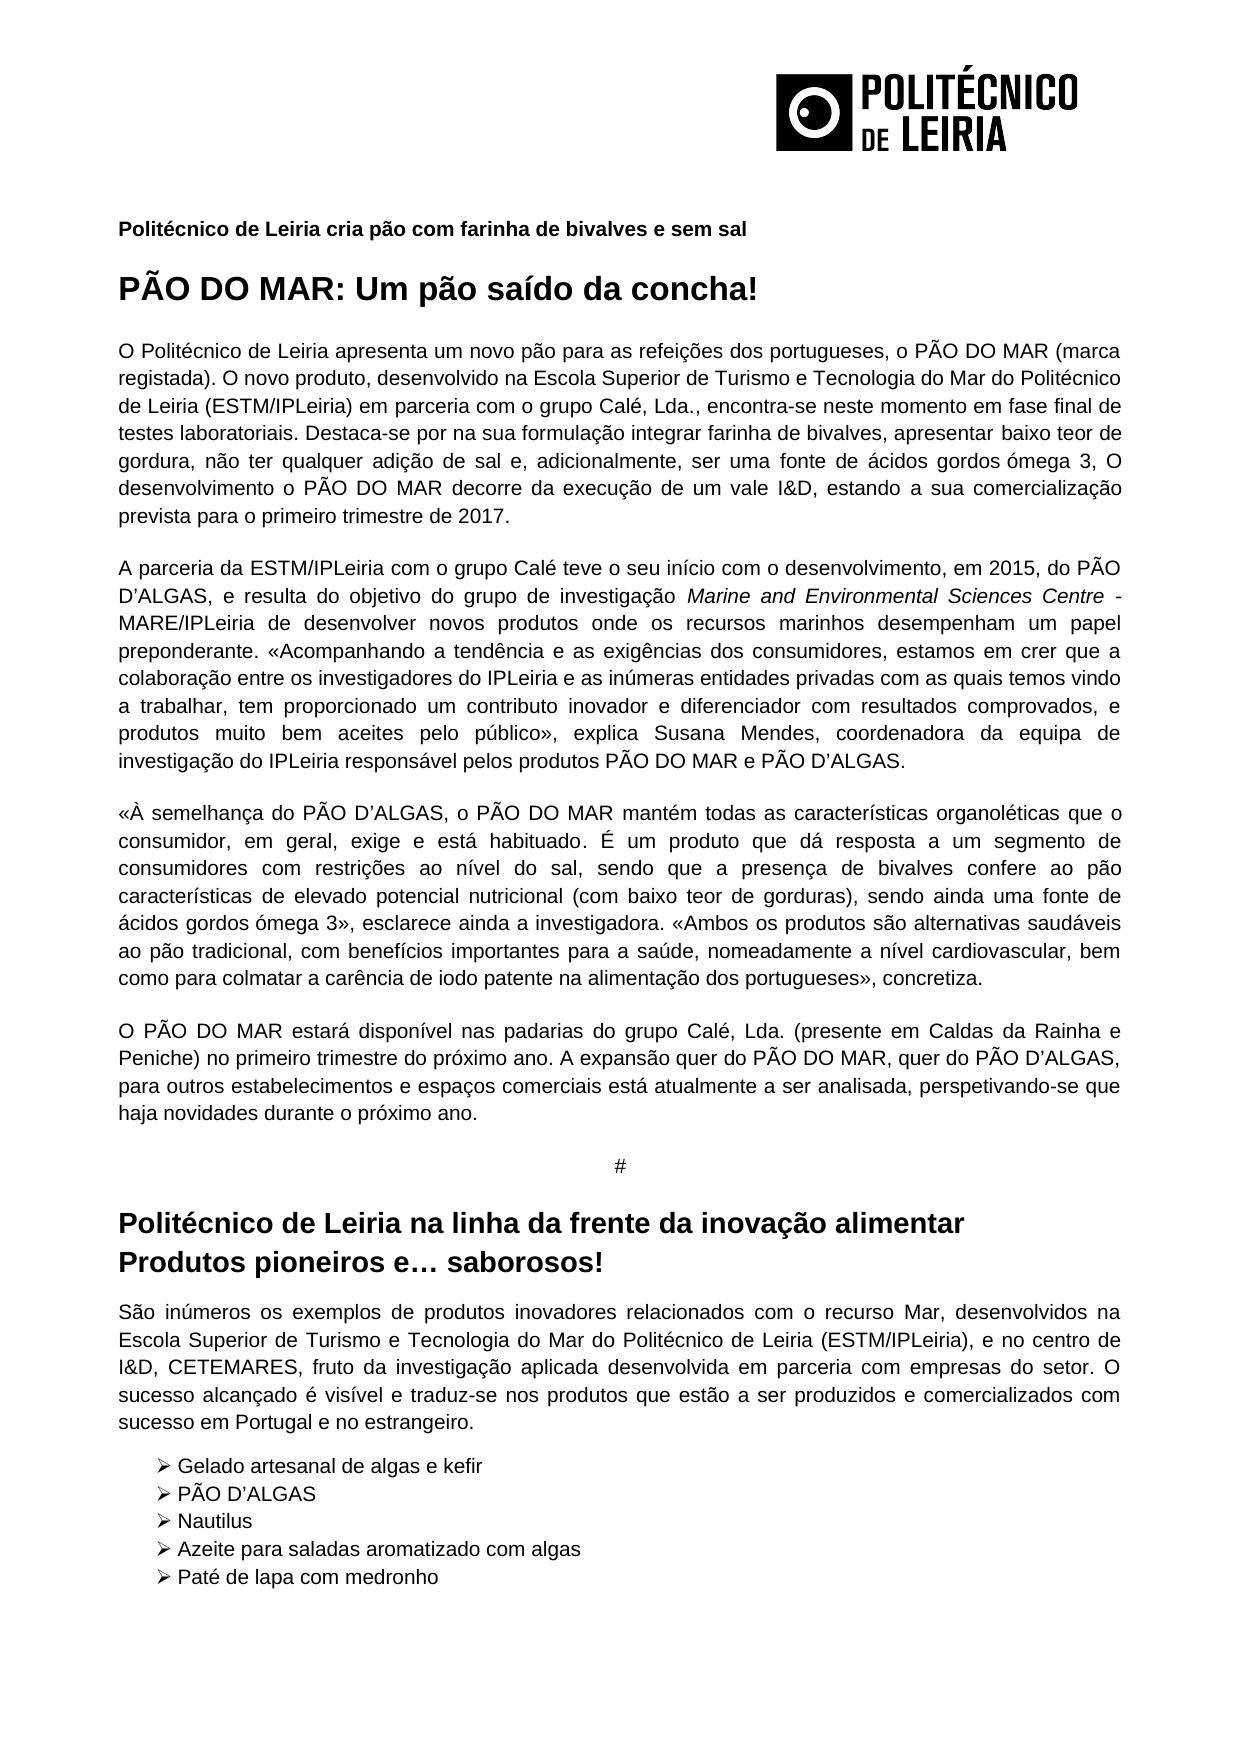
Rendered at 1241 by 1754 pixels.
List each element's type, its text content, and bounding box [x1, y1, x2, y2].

text # [118, 1154, 1122, 1178]
text Gelado artesanal de algas e kefir [156, 1454, 1063, 1478]
text Politécnico de Leiria na linha da frente da inovação alimentar [118, 1206, 1122, 1240]
picture [776, 65, 1078, 151]
text O PÃO DO MAR estará disponível nas padarias do grupo Calé, Lda. (presente em Caldas da Rainha e Peniche) no primeiro trimestre do próximo ano. A expansão quer do PÃO DO MAR, quer do PÃO D’ALGAS, para outros estabelecimentos e espaços comerciais está atualmente a ser analisada, perspetivando-se que haja novidades durante o próximo ano. [118, 1019, 1122, 1125]
text «À semelhança do PÃO D’ALGAS, o PÃO DO MAR mantém todas as características organoléticas que o consumidor, em geral, exige e está habituado. É um produto que dá resposta a um segmento de consumidores com restrições ao nível do sal, sendo que a presença de bivalves confere ao pão características de elevado potencial nutricional (com baixo teor de gorduras), sendo ainda uma fonte de ácidos gordos ómega 3», esclarece ainda a investigadora. «Ambos os produtos são alternativas saudáveis ao pão tradicional, com benefícios importantes para a saúde, nomeadamente a nível cardiovascular, bem como para colmatar a carência de iodo patente na alimentação dos portugueses», concretiza. [118, 801, 1122, 990]
list Paté de lapa com medronho [156, 1564, 1122, 1588]
list PÃO D’ALGAS [156, 1482, 1122, 1506]
text A parceria da ESTM/IPLeiria com o grupo Calé teve o seu início com o desenvolvimento, em 2015, do PÃO D’ALGAS, e resulta do objetivo do grupo de investigação Marine and Environmental Sciences Centre - MARE/IPLeiria de desenvolver novos produtos onde os recursos marinhos desempenham um papel preponderante. «Acompanhando a tendência e as exigências dos consumidores, estamos em crer que a colaboração entre os investigadores do IPLeiria e as inúmeras entidades privadas com as quais temos vindo a trabalhar, tem proporcionado um contributo inovador e diferenciador com resultados comprovados, e produtos muito bem aceites pelo público», explica Susana Mendes, coordenadora da equipa de investigação do IPLeiria responsável pelos produtos PÃO DO MAR e PÃO D’ALGAS. [118, 556, 1122, 773]
text Politécnico de Leiria cria pão com farinha de bivalves e sem sal [118, 217, 1122, 241]
text PÃO DO MAR: Um pão saído da concha! [118, 269, 1122, 308]
list Nautilus [156, 1509, 1122, 1533]
text O Politécnico de Leiria apresenta um novo pão para as refeições dos portugueses, o PÃO DO MAR (marca registada). O novo produto, desenvolvido na Escola Superior de Turismo e Tecnologia do Mar do Politécnico de Leiria (ESTM/IPLeiria) em parceria com o grupo Calé, Lda., encontra-se neste momento em fase final de testes laboratoriais. Destaca-se por na sua formulação integrar farinha de bivalves, apresentar baixo teor de gordura, não ter qualquer adição de sal e, adicionalmente, ser uma fonte de ácidos gordos ómega 3, O desenvolvimento o PÃO DO MAR decorre da execução de um vale I&D, estando a sua comercialização prevista para o primeiro trimestre de 2017. [118, 339, 1122, 528]
text São inúmeros os exemplos de produtos inovadores relacionados com o recurso Mar, desenvolvidos na Escola Superior de Turismo e Tecnologia do Mar do Politécnico de Leiria (ESTM/IPLeiria), e no centro de I&D, CETEMARES, fruto da investigação aplicada desenvolvida em parceria com empresas do setor. O sucesso alcançado é visível e traduz-se nos produtos que estão a ser produzidos e comercializados com sucesso em Portugal e no estrangeiro. [118, 1300, 1122, 1434]
list Azeite para saladas aromatizado com algas [156, 1537, 1122, 1561]
text Produtos pioneiros e… saborosos! [118, 1245, 1122, 1278]
